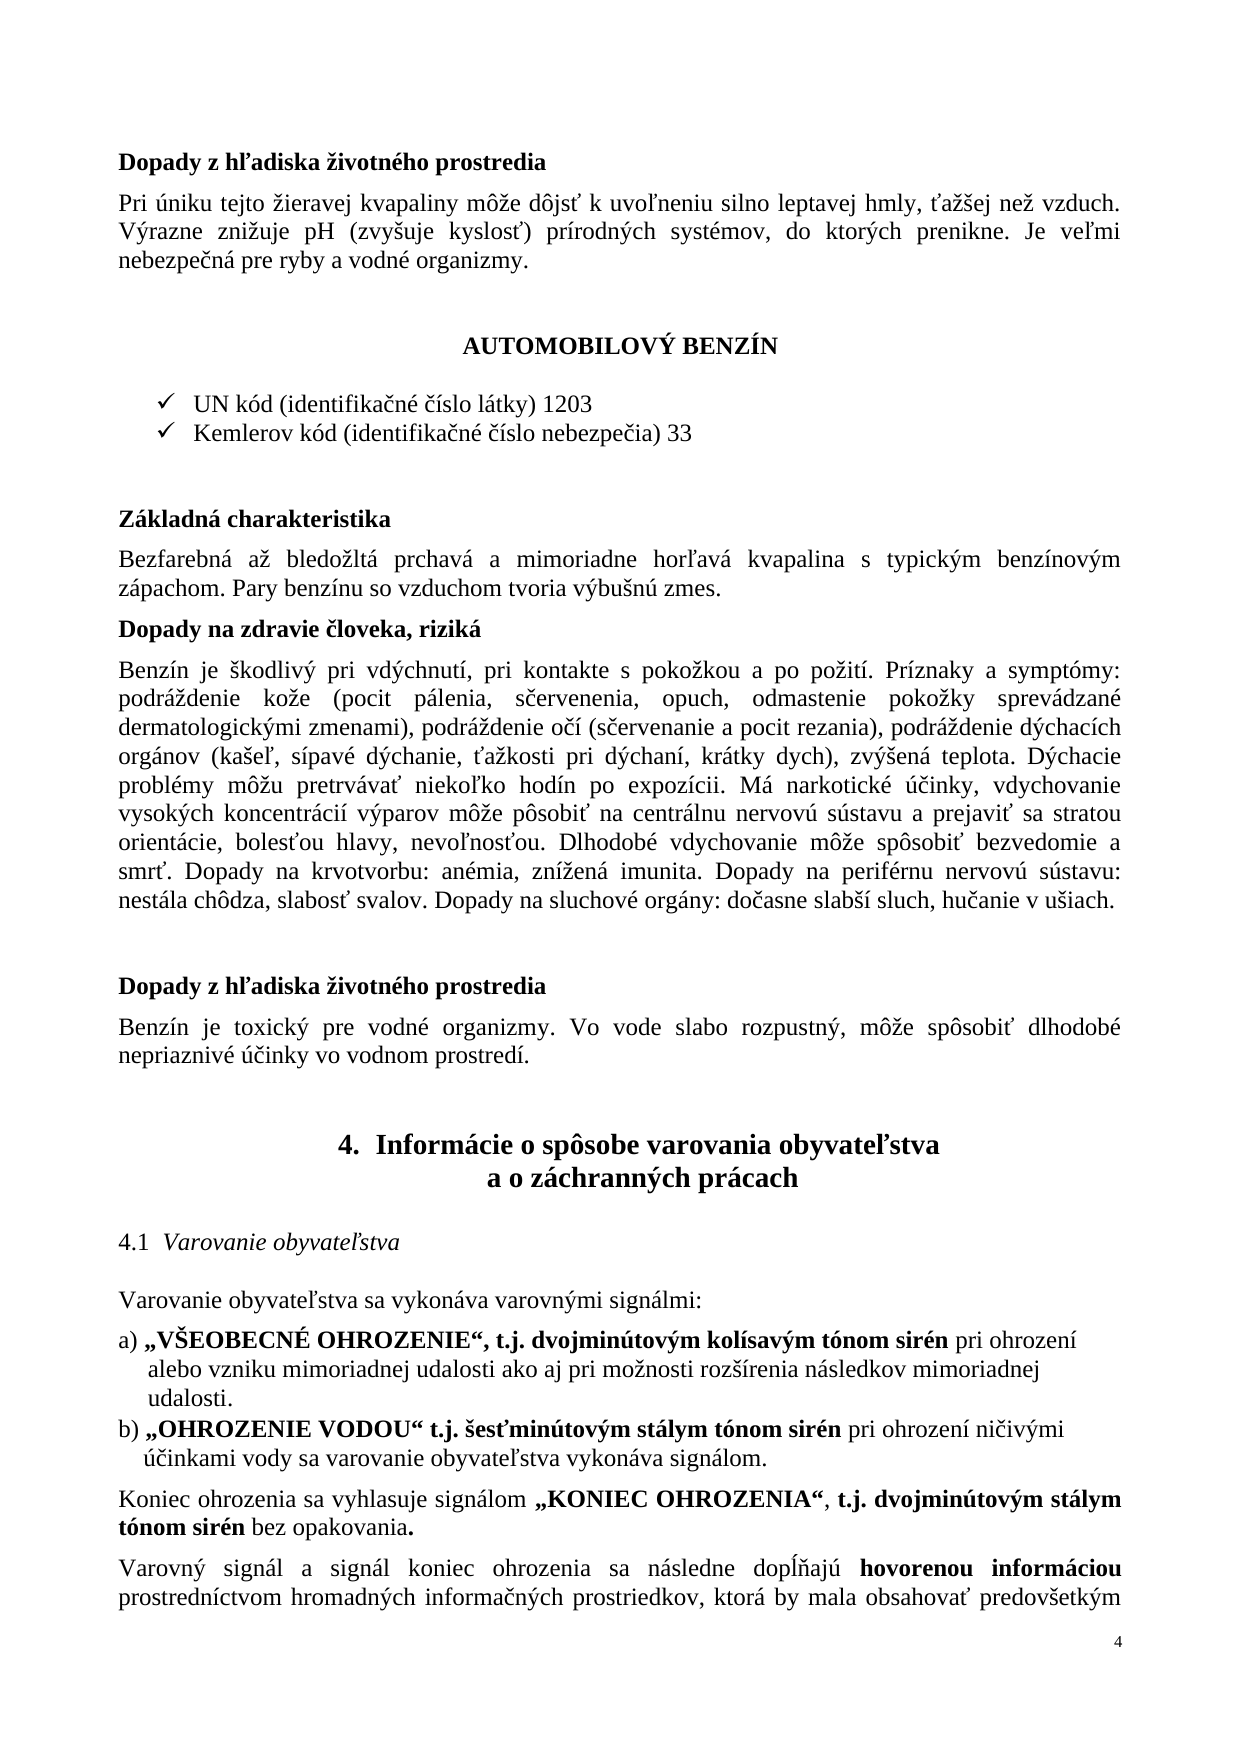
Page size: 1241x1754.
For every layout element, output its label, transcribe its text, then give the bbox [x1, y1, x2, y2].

text Dopady z hľadiska životného prostredia [118, 971, 1122, 1000]
list Varovanie obyvateľstva [118, 1227, 1122, 1256]
text Dopady na zdravie človeka, riziká [118, 614, 1122, 643]
text účinkami vody sa varovanie obyvateľstva vykonáva signálom. [118, 1443, 1122, 1472]
text Koniec ohrozenia sa vyhlasuje signálom „KONIEC OHROZENIA“, t.j. dvojminútovým stálym tónom sirén bez opakovania. [118, 1484, 1122, 1541]
list Informácie o spôsobe varovania obyvateľstva [156, 1127, 1122, 1160]
list Kemlerov kód (identifikačné číslo nebezpečia) 33 [156, 418, 1122, 446]
text AUTOMOBILOVÝ BENZÍN [118, 331, 1122, 360]
text Benzín je toxický pre vodné organizmy. Vo vode slabo rozpustný, môže spôsobiť dlhodobé nepriaznivé účinky vo vodnom prostredí. [118, 1012, 1122, 1069]
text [118, 1553, 1122, 1611]
text Varovanie obyvateľstva sa vykonáva varovnými signálmi: [118, 1285, 1122, 1314]
text Bezfarebná až bledožltá prchavá a mimoriadne horľavá kvapalina s typickým benzínovým zápachom. Pary benzínu so vzduchom tvoria výbušnú zmes. [118, 544, 1122, 602]
text b) „OHROZENIE VODOU“ t.j. šesťminútovým stálym tónom sirén pri ohrození ničivými [118, 1414, 1122, 1443]
text Dopady z hľadiska životného prostredia [118, 147, 1122, 176]
text Benzín je škodlivý pri vdýchnutí, pri kontakte s pokožkou a po požití. Príznaky a symptómy: podráždenie kože (pocit pálenia, sčervenenia, opuch, odmastenie pokožky sprevádzané dermatologickými zmenami), podráždenie očí (sčervenanie a pocit rezania), podráždenie dýchacích orgánov (kašeľ, sípavé dýchanie, ťažkosti pri dýchaní, krátky dych), zvýšená teplota. Dýchacie problémy môžu pretrvávať niekoľko hodín po expozícii. Má narkotické účinky, vdychovanie vysokých koncentrácií výparov môže pôsobiť na centrálnu nervovú sústavu a prejaviť sa stratou orientácie, bolesťou hlavy, nevoľnosťou. Dlhodobé vdychovanie môže spôsobiť bezvedomie a smrť. Dopady na krvotvorbu: anémia, znížená imunita. Dopady na periférnu nervovú sústavu: nestála chôdza, slabosť svalov. Dopady na sluchové orgány: dočasne slabší sluch, hučanie v ušiach. [118, 655, 1122, 913]
text a) „VŠEOBECNÉ OHROZENIE“, t.j. dvojminútovým kolísavým tónom sirén pri ohrození alebo vzniku mimoriadnej udalosti ako aj pri možnosti rozšírenia následkov mimoriadnej udalosti. [118, 1326, 1122, 1412]
text Základná charakteristika [118, 504, 1122, 533]
text Pri úniku tejto žieravej kvapaliny môže dôjsť k uvoľneniu silno leptavej hmly, ťažšej než vzduch. Výrazne znižuje pH (zvyšuje kyslosť) prírodných systémov, do ktorých prenikne. Je veľmi nebezpečná pre ryby a vodné organizmy. [118, 188, 1122, 274]
text a o záchranných prácach [156, 1160, 1122, 1194]
list UN kód (identifikačné číslo látky) 1203 [156, 389, 1122, 418]
